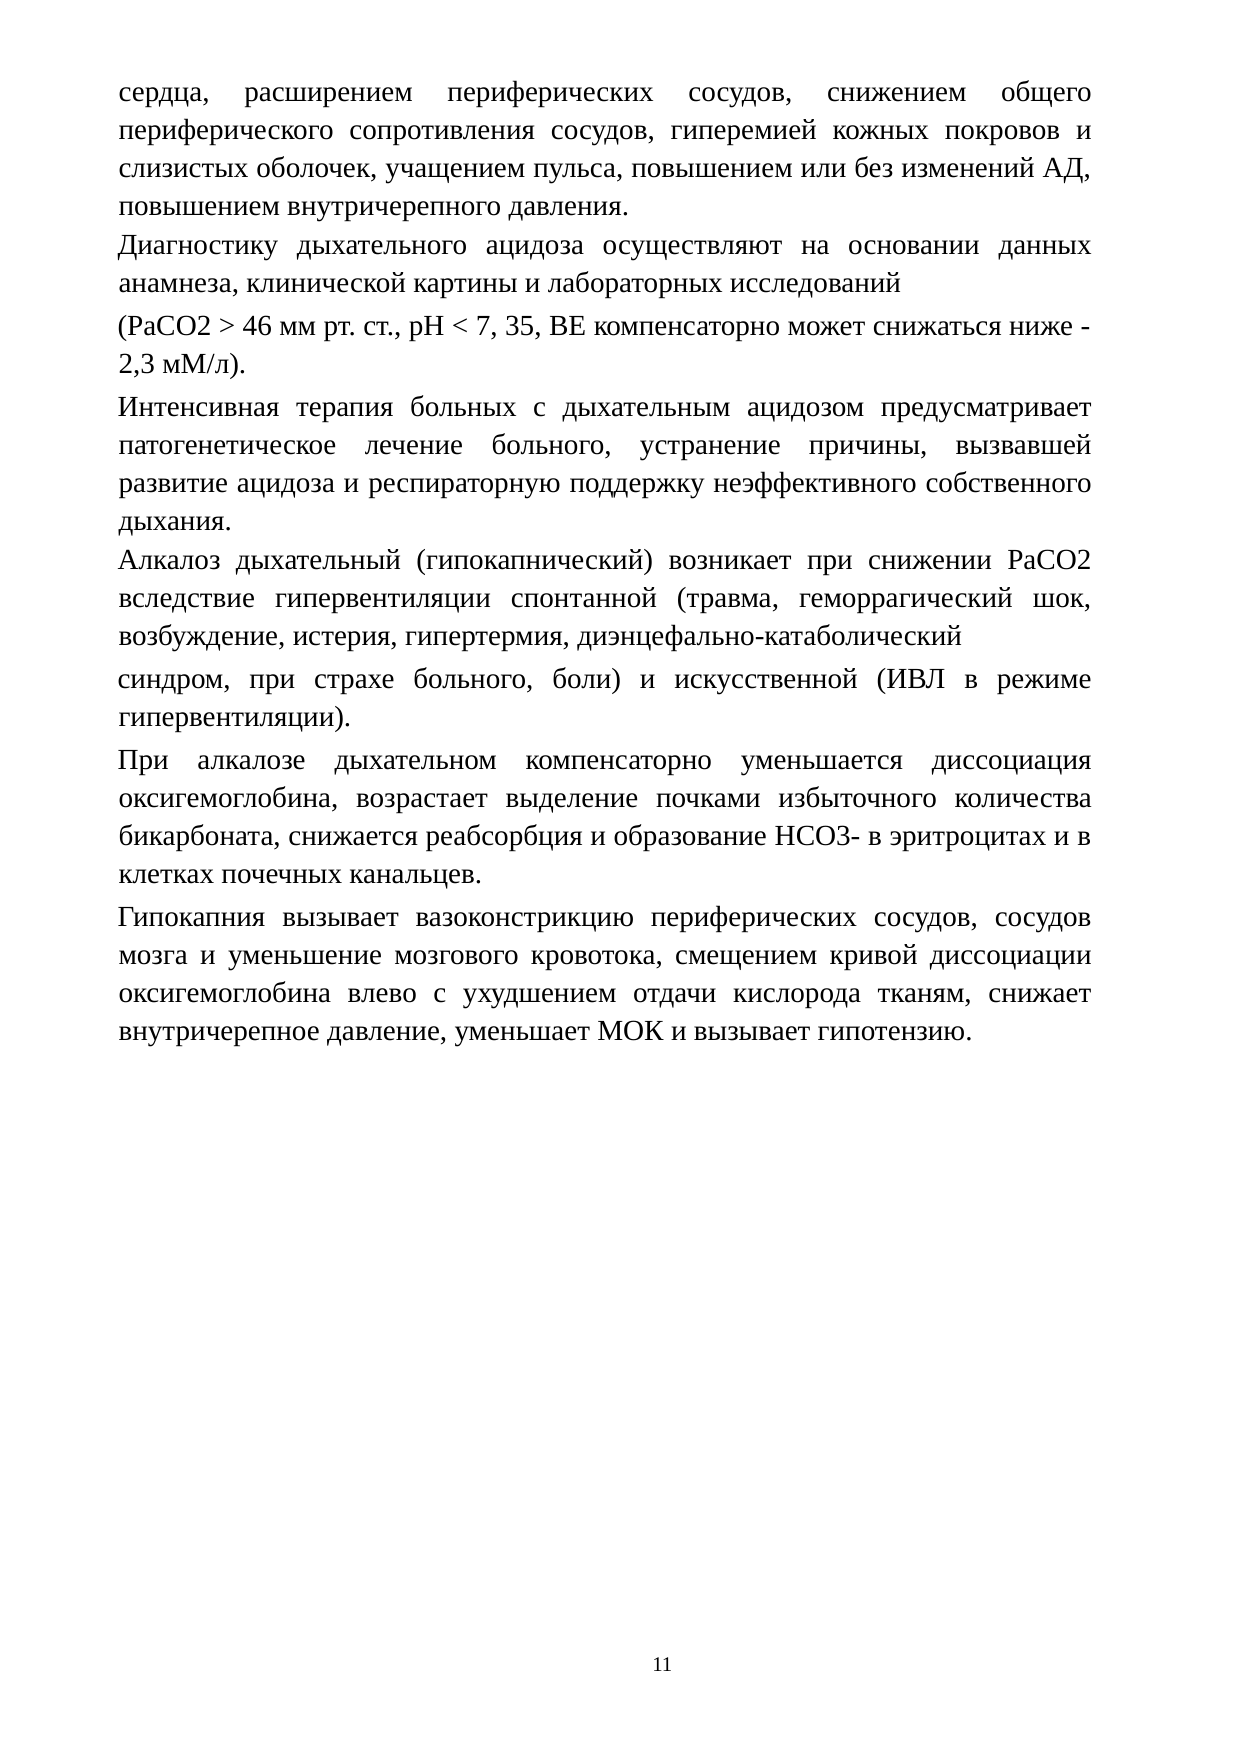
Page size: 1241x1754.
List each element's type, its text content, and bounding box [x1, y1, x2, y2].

text Гипокапния вызывает вазоконстрикцию периферических сосудов, сосудов мозга и уменьшение мозгового кровотока, смещением кривой диссоциации оксигемоглобина влево с ухудшением отдачи кислорода тканям, снижает внутричерепное давление, уменьшает МОК и вызывает гипотензию. [117, 899, 1092, 1046]
text При алкалозе дыхательном компенсаторно уменьшается диссоциация оксигемоглобина, возрастает выделение почками избыточного количества бикарбоната, снижается реабсорбция и образование НСО3- в эритроцитах и в клетках почечных канальцев. [117, 742, 1092, 889]
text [117, 74, 1092, 221]
text (РаСО2 > 46 мм рт. ст., рН < 7, 35, ВЕ компенсаторно может снижаться ниже -2,3 мМ/л). [117, 308, 1092, 379]
text синдром, при страхе больного, боли) и искусственной (ИВЛ в режиме гипервентиляции). [117, 661, 1092, 733]
text Интенсивная терапия больных с дыхательным ацидозом предусматривает патогенетическое лечение больного, устранение причины, вызвавшей развитие ацидоза и респираторную поддержку неэффективного собственного дыхания. [117, 389, 1092, 536]
text Диагностику дыхательного ацидоза осуществляют на основании данных анамнеза, клинической картины и лабораторных исследований [117, 227, 1092, 298]
text Алкалоз дыхательный (гипокапнический) возникает при снижении РаСО2 вследствие гипервентиляции спонтанной (травма, геморрагический шок, возбуждение, истерия, гипертермия, диэнцефально-катаболический [117, 542, 1092, 651]
